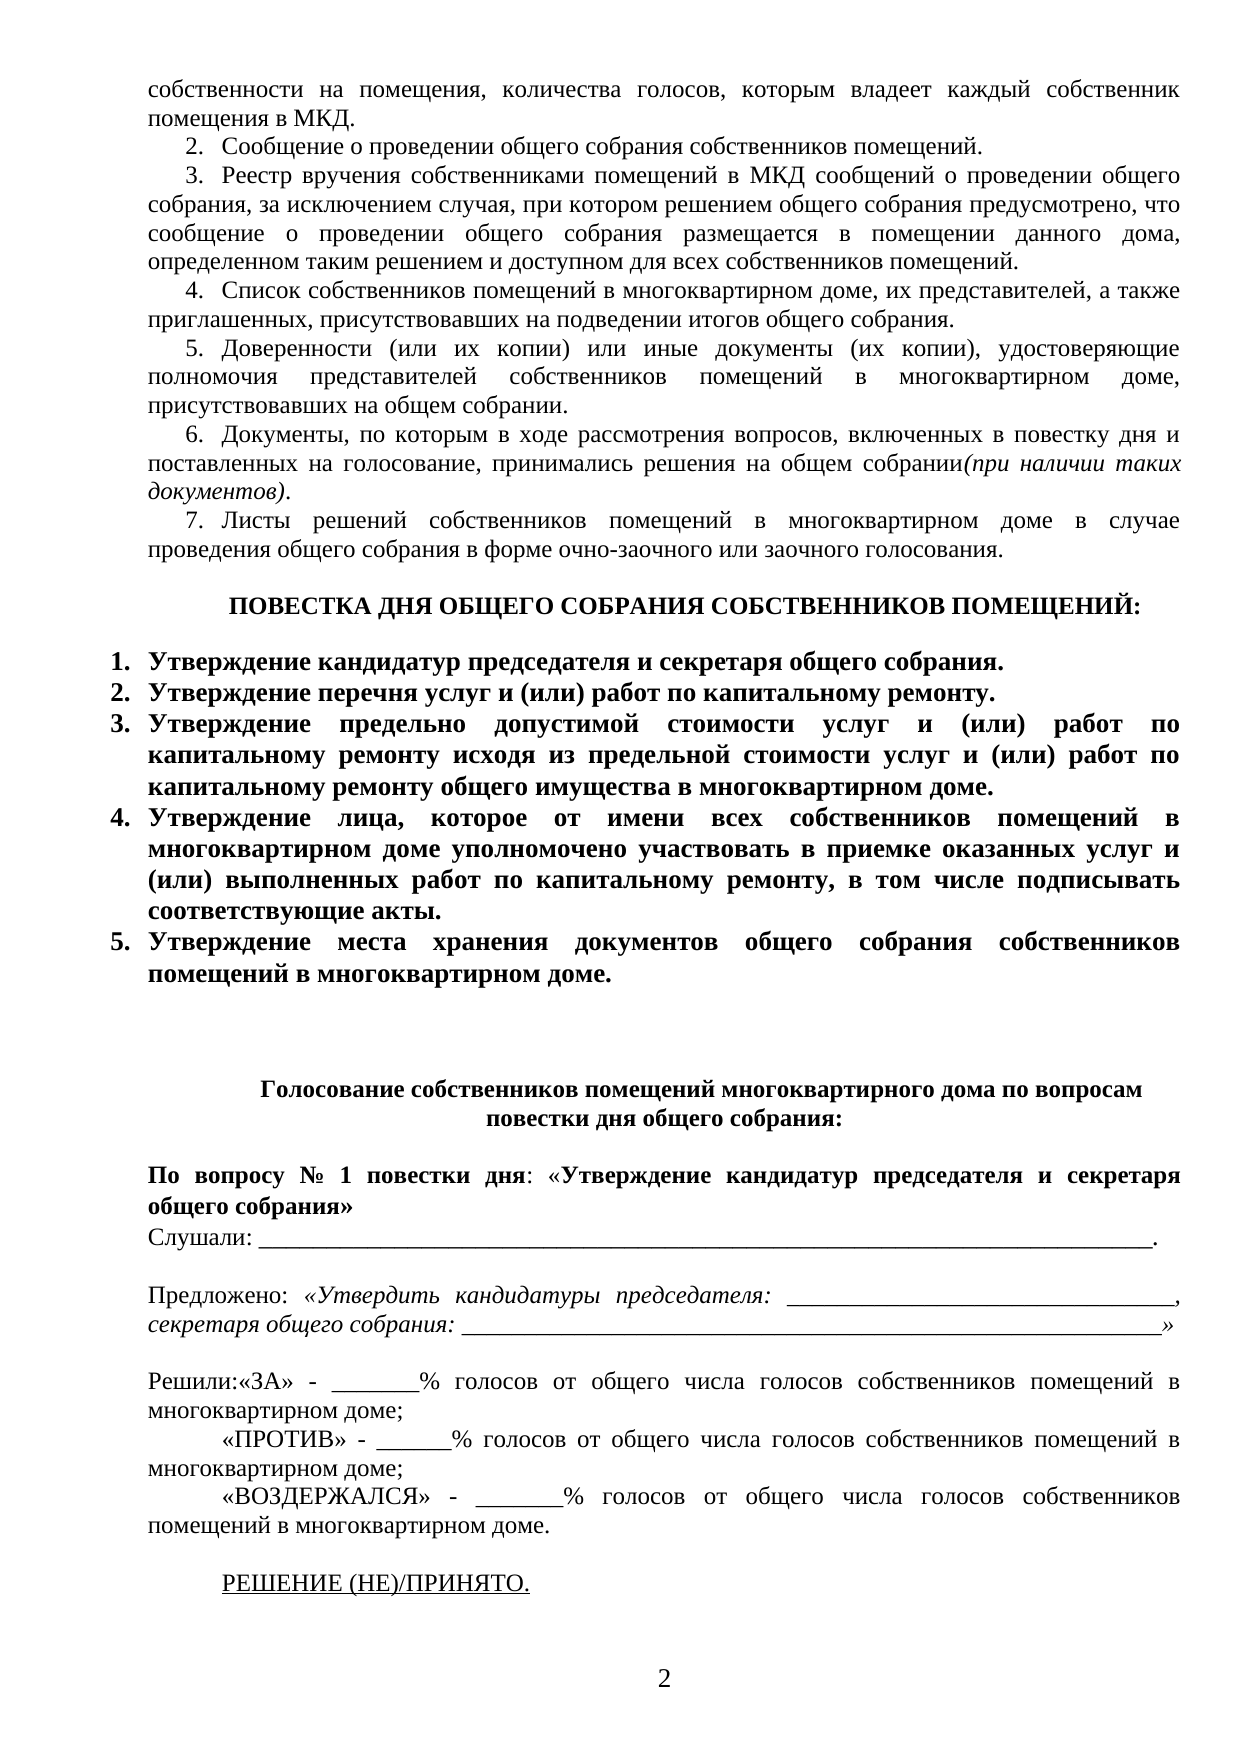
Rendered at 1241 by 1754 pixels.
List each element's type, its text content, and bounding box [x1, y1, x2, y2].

list Утверждение перечня услуг и (или) работ по капитальному ремонту. [110, 676, 1181, 707]
list Документы, по которым в ходе рассмотрения вопросов, включенных в повестку дня и поставленных на голосование, принимались решения на общем собрании(при наличии таких документов). [148, 419, 1181, 505]
list Утверждение кандидатур председателя и секретаря общего собрания. [110, 645, 1181, 676]
list Утверждение места хранения документов общего собрания собственников помещений в многоквартирном доме. [110, 926, 1181, 988]
list Утверждение лица, которое от имени всех собственников помещений в многоквартирном доме уполномочено участвовать в приемке оказанных услуг и (или) выполненных работ по капитальному ремонту, в том числе подписывать соответствующие акты. [110, 801, 1181, 926]
text «ПРОТИВ» - ______% голосов от общего числа голосов собственников помещений в многоквартирном доме; [148, 1424, 1181, 1481]
text Предложено: «Утвердить кандидатуры председателя: _______________________________, секретаря общего собрания: ________________________________________________________» [148, 1280, 1181, 1338]
list Утверждение предельно допустимой стоимости услуг и (или) работ по капитальному ремонту исходя из предельной стоимости услуг и (или) работ по капитальному ремонту общего имущества в многоквартирном доме. [110, 707, 1181, 801]
text Решили:«ЗА» - _______% голосов от общего числа голосов собственников помещений в многоквартирном доме; [148, 1366, 1181, 1424]
list Листы решений собственников помещений в многоквартирном доме в случае проведения общего собрания в форме очно-заочного или заочного голосования. [148, 505, 1181, 563]
text Слушали: __________________________________________________________________. [148, 1220, 1181, 1251]
text РЕШЕНИЕ (НЕ)/ПРИНЯТО. [148, 1568, 1181, 1596]
list Список собственников помещений в многоквартирном доме, их представителей, а также приглашенных, присутствовавших на подведении итогов общего собрания. [148, 275, 1181, 333]
list Сообщение о проведении общего собрания собственников помещений. [148, 131, 1181, 160]
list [148, 74, 1181, 131]
list Реестр вручения собственниками помещений в МКД сообщений о проведении общего собрания, за исключением случая, при котором решением общего собрания предусмотрено, что сообщение о проведении общего собрания размещается в помещении данного дома, определенном таким решением и доступном для всех собственников помещений. [148, 160, 1181, 275]
text ПОВЕСТКА ДНЯ ОБЩЕГО СОБРАНИЯ СОБСТВЕННИКОВ ПОМЕЩЕНИЙ: [148, 591, 1181, 620]
list Доверенности (или их копии) или иные документы (их копии), удостоверяющие полномочия представителей собственников помещений в многоквартирном доме, присутствовавших на общем собрании. [148, 333, 1181, 419]
text «ВОЗДЕРЖАЛСЯ» - _______% голосов от общего числа голосов собственников помещений в многоквартирном доме. [148, 1481, 1181, 1539]
text По вопросу № 1 повестки дня: «Утверждение кандидатур председателя и секретаря общего собрания» [148, 1160, 1181, 1220]
text Голосование собственников помещений многоквартирного дома по вопросам повестки дня общего собрания: [148, 1074, 1181, 1132]
